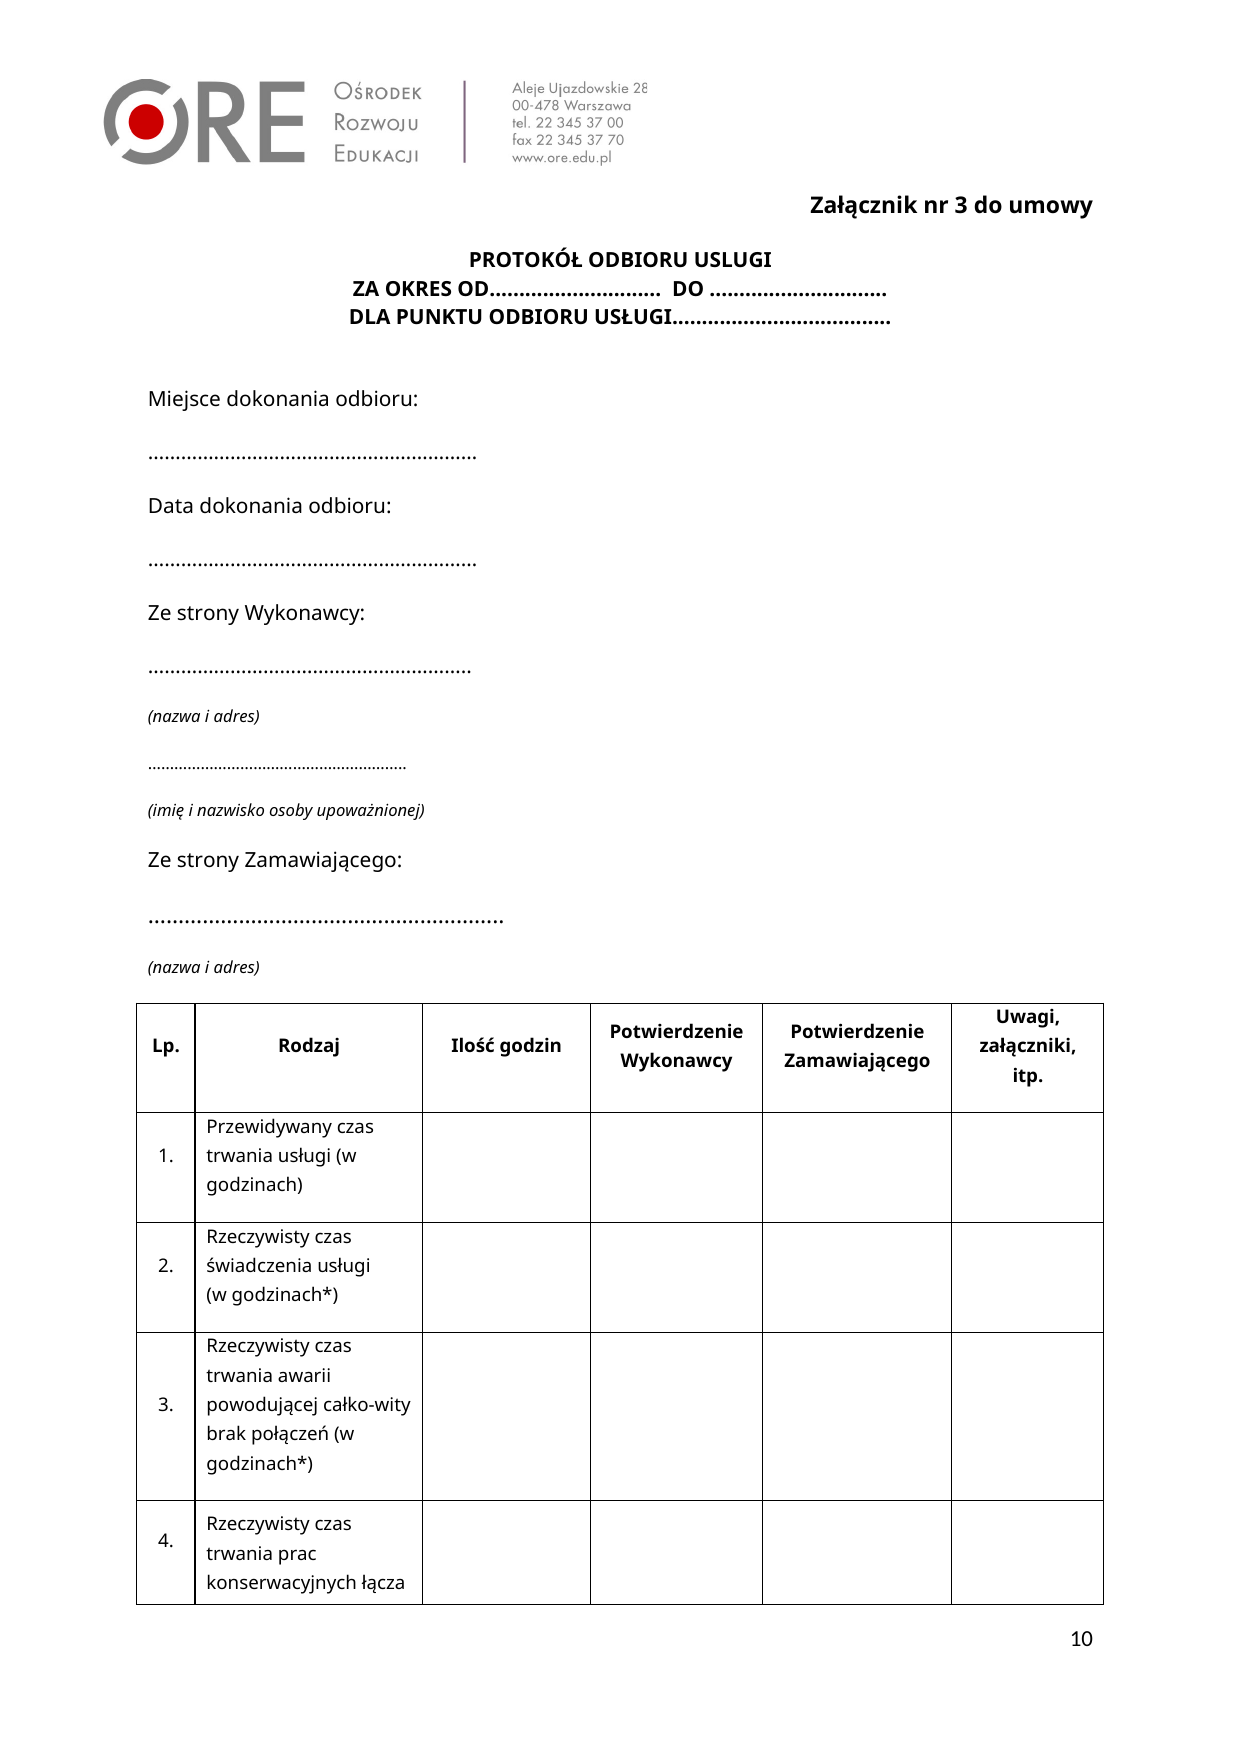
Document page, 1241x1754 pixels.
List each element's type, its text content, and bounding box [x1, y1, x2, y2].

table_cell [591, 1501, 762, 1604]
table_cell [423, 1113, 590, 1222]
table_cell [423, 1501, 590, 1604]
table_cell [763, 1223, 951, 1332]
text DLA PUNKTU ODBIORU USŁUGI..................................... [148, 302, 1093, 331]
table_cell [591, 1333, 762, 1500]
table_cell Przewidywany czas trwania usługi (w goinach) [196, 1113, 422, 1222]
text (imię i nazwisko osoby upoważnionej) [148, 798, 1093, 821]
text Załącznik nr 3 do umowy [148, 188, 1093, 220]
text ………………………………………………….. [148, 651, 1093, 680]
text Data dokonania odbioru: [148, 491, 1093, 519]
table_cell [591, 1113, 762, 1222]
table_cell [952, 1333, 1103, 1500]
text ………………………………………………….. [148, 752, 1093, 774]
table_cell Rzeczywisty czas świadczenia usługi (w goinach*) [196, 1223, 422, 1332]
subtitle ZA OKRES OD............................. DO .............................. [148, 274, 1093, 302]
table_cell Rzeczywisty czas trwania awarii powodującej całko-wity brak połączeń (w goinach*) [196, 1333, 422, 1500]
text …………………………………………………… [148, 544, 1093, 573]
table_cell 2. [137, 1223, 194, 1332]
text Miejsce dokonania odbioru: [148, 384, 1093, 412]
table_cell [952, 1501, 1103, 1604]
table_header Roaj [196, 1004, 422, 1112]
table_cell [763, 1501, 951, 1604]
table_cell [423, 1333, 590, 1500]
subtitle PROTOKÓŁ ODBIORU USLUGI [148, 245, 1093, 274]
table_header Potwierenie Zamawiającego [763, 1004, 951, 1112]
text Ze strony Zamawiającego: [148, 845, 1093, 874]
text (nazwa i adres) [148, 705, 1093, 727]
table_cell 4. [137, 1501, 194, 1604]
picture [103, 79, 648, 166]
table_cell [591, 1223, 762, 1332]
text Ze strony Wykonawcy: [148, 598, 1093, 626]
table_cell [952, 1113, 1103, 1222]
table_cell [763, 1113, 951, 1222]
table_header Uwagi, załączniki, itp. [952, 1004, 1103, 1112]
table_cell [763, 1333, 951, 1500]
table_cell [952, 1223, 1103, 1332]
text ………………………………………………….. [148, 899, 1093, 930]
table_cell [423, 1223, 590, 1332]
table_cell 1. [137, 1113, 194, 1222]
table_cell Rzeczywisty czas trwania prac konserwacyjnych łącza (w goinach*) [196, 1501, 422, 1604]
text (nazwa i adres) [148, 956, 1093, 978]
table_cell 3. [137, 1333, 194, 1500]
table_header Potwierenie Wykonawcy [591, 1004, 762, 1112]
text …………………………………………………… [148, 437, 1093, 466]
table_header Ilość goin [423, 1004, 590, 1112]
table_header Lp. [137, 1004, 194, 1112]
